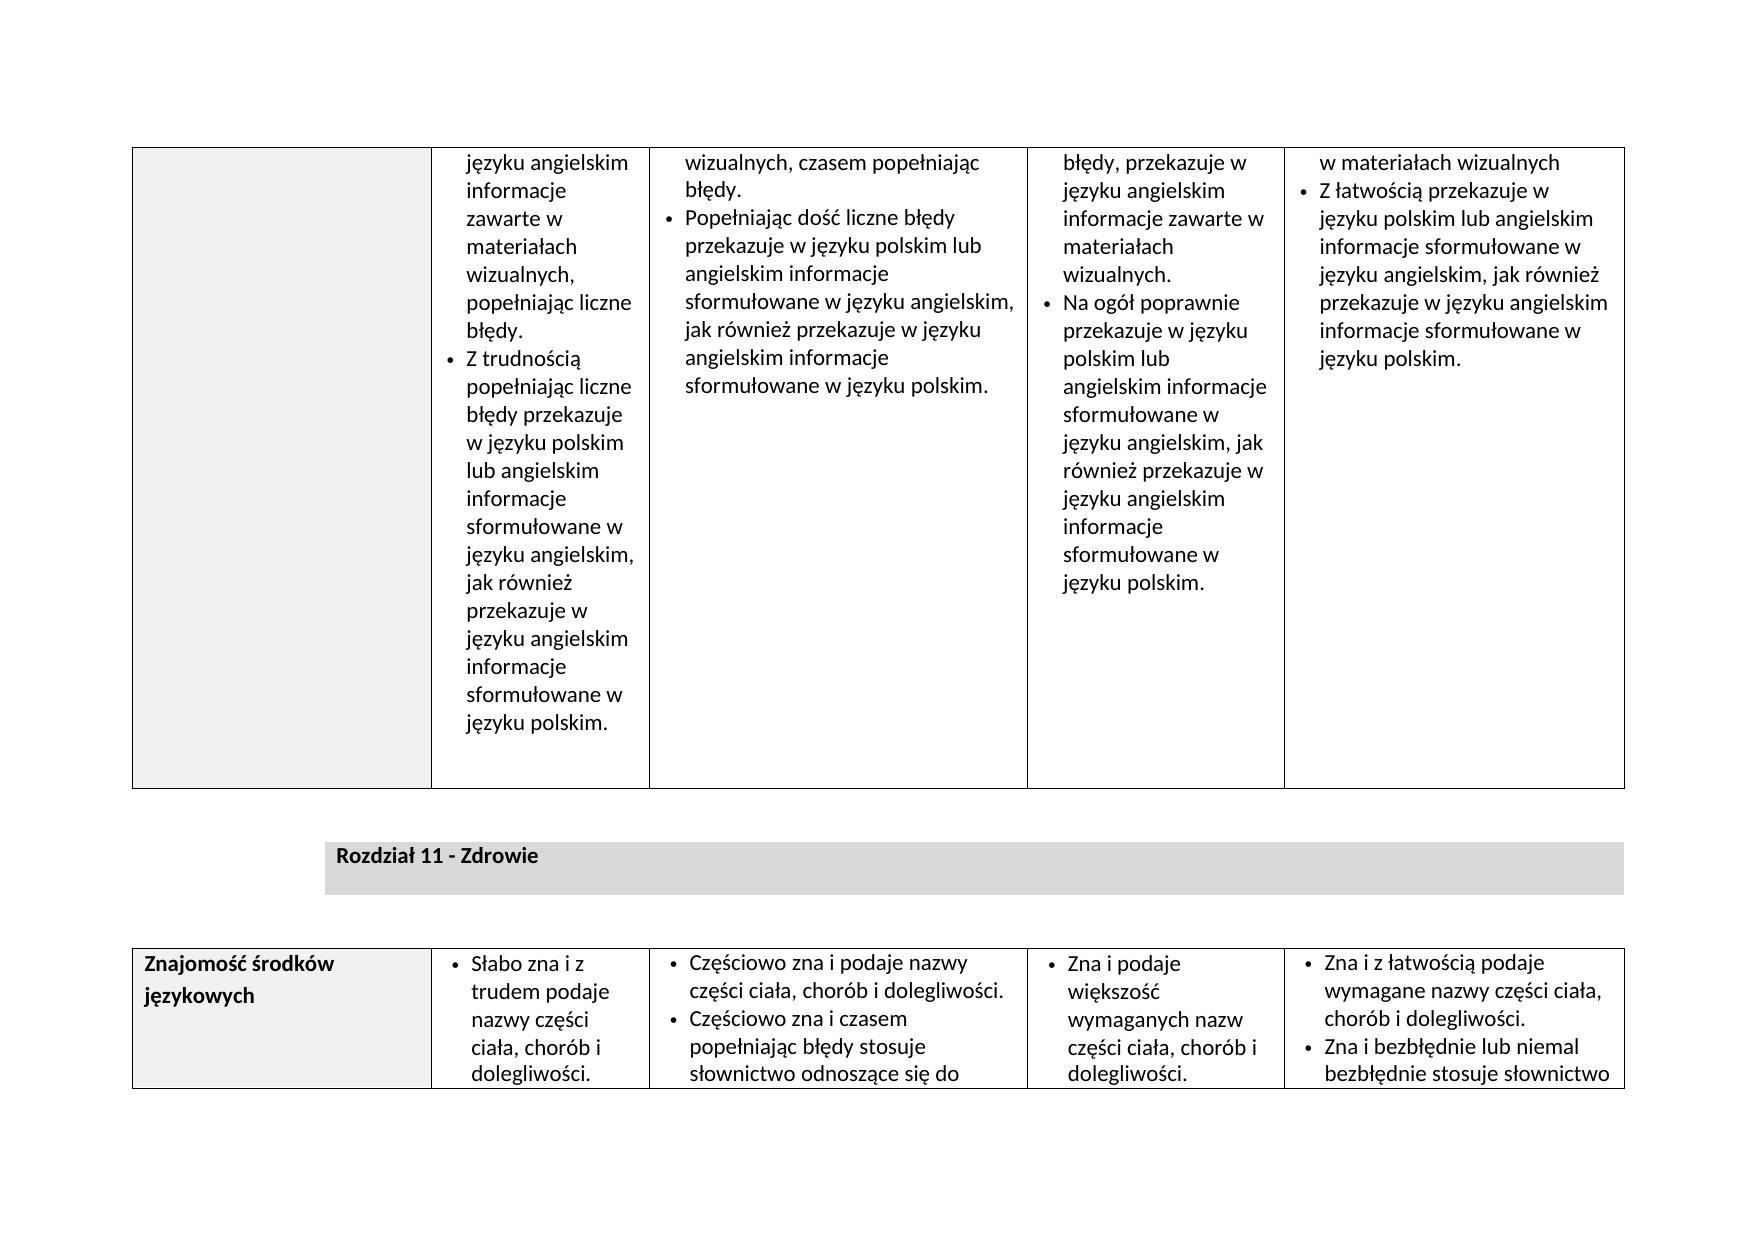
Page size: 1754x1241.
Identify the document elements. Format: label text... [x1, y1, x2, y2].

table_header Zna i z łatwością podaje wymagane nazwy części ciała, chorób i dolegliwości. Zna i bezbłędnie lub niemal bezbłędnie stosuje słownictwo [1285, 949, 1624, 1087]
table_header [133, 148, 431, 788]
table_header w materiałach wizualnych Z łatwością przekazuje w języku polskim lub angielskim informacje sformułowane w języku angielskim, jak również przekazuje w języku angielskim informacje sformułowane w języku polskim. [1285, 148, 1624, 788]
table_header błędy, przekazuje w języku angielskim informacje zawarte w materiałach wizualnych. Na ogół poprawnie przekazuje w języku polskim lub angielskim informacje sformułowane w języku angielskim, jak również przekazuje w języku angielskim informacje sformułowane w języku polskim. [1028, 148, 1284, 788]
table_header języku angielskim informacje zawarte w materiałach wizualnych, popełniając liczne błędy. Z trudnością popełniając liczne błędy przekazuje w języku polskim lub angielskim informacje sformułowane w języku angielskim, jak również przekazuje w języku angielskim informacje sformułowane w języku polskim. [432, 148, 649, 788]
table_header wizualnych, czasem popełniając błędy. Popełniając dość liczne błędy przekazuje w języku polskim lub angielskim informacje sformułowane w języku angielskim, jak również przekazuje w języku angielskim informacje sformułowane w języku polskim. [650, 148, 1027, 788]
table_header Słabo zna i z trudem podaje nazwy części ciała, chorób i dolegliwości. [432, 949, 649, 1087]
table_header Częściowo zna i podaje nazwy części ciała, chorób i dolegliwości. Częściowo zna i czasem popełniając błędy stosuje słownictwo odnoszące się do [650, 949, 1027, 1087]
table_header Zna i podaje większość wymaganych nazw części ciała, chorób i dolegliwości. [1028, 949, 1284, 1087]
table_header Znajomość środków językowych [133, 949, 431, 1087]
